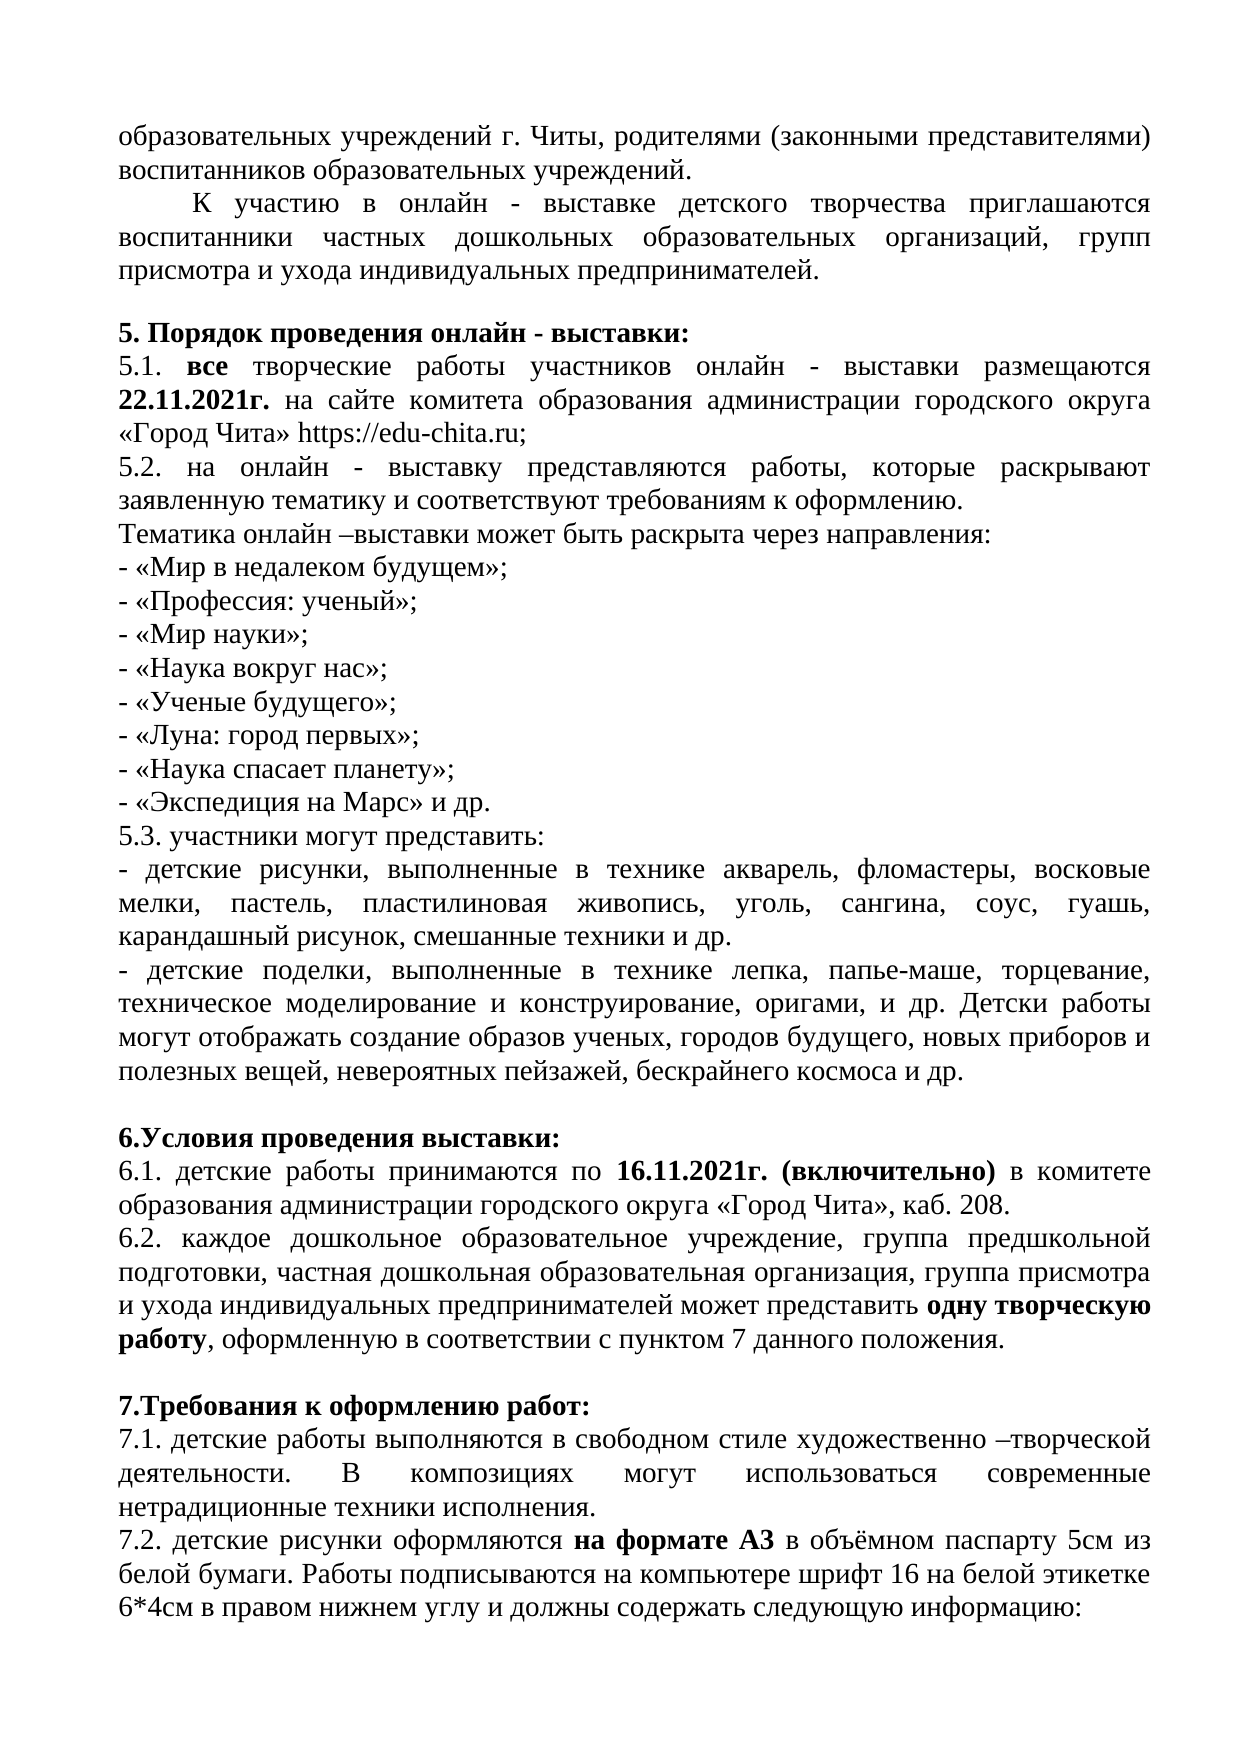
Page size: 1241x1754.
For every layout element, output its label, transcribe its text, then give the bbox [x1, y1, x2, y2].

text - «Профессия: ученый»; [118, 583, 1152, 617]
text Тематика онлайн –выставки может быть раскрыта через направления: [118, 516, 1152, 549]
text 5. Порядок проведения онлайн - выставки: [118, 315, 1152, 348]
text - «Ученые будущего»; [118, 684, 1152, 717]
text - «Луна: город первых»; [118, 717, 1152, 751]
text - детские рисунки, выполненные в технике акварель, фломастеры, восковые мелки, пастель, пластилиновая живопись, уголь, сангина, соус, гуашь, карандашный рисунок, смешанные техники и др. [118, 851, 1152, 952]
text 5.3. участники могут представить: [118, 818, 1152, 851]
text 7.Требования к оформлению работ: [118, 1388, 1152, 1422]
text 7.1. детские работы выполняются в свободном стиле художественно –творческой деятельности. В композициях могут использоваться современные нетрадиционные техники исполнения. [118, 1422, 1152, 1522]
text 7.2. детские рисунки оформляются на формате А3 в объёмном паспарту 5см из белой бумаги. Работы подписываются на компьютере шрифт 16 на белой этикетке 6*4см в правом нижнем углу и должны содержать следующую информацию: [118, 1522, 1152, 1623]
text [118, 118, 1152, 185]
text - «Наука вокруг нас»; [118, 650, 1152, 684]
text 5.2. на онлайн - выставку представляются работы, которые раскрывают заявленную тематику и соответствуют требованиям к оформлению. [118, 449, 1152, 516]
text - детские поделки, выполненные в технике лепка, папье-маше, торцевание, техническое моделирование и конструирование, оригами, и др. Детски работы могут отображать создание образов ученых, городов будущего, новых приборов и полезных вещей, невероятных пейзажей, бескрайнего космоса и др. [118, 952, 1152, 1086]
text К участию в онлайн - выставке детского творчества приглашаются воспитанники частных дошкольных образовательных организаций, групп присмотра и ухода индивидуальных предпринимателей. [118, 185, 1152, 286]
text - «Мир науки»; [118, 617, 1152, 650]
text - «Мир в недалеком будущем»; [118, 549, 1152, 583]
text 6.1. детские работы принимаются по 16.11.2021г. (включительно) в комитете образования администрации городского округа «Город Чита», каб. 208. [118, 1153, 1152, 1220]
text 6.2. каждое дошкольное образовательное учреждение, группа предшкольной подготовки, частная дошкольная образовательная организация, группа присмотра и ухода индивидуальных предпринимателей может представить одну творческую работу, оформленную в соответствии с пунктом 7 данного положения. [118, 1220, 1152, 1354]
text - «Наука спасает планету»; [118, 751, 1152, 784]
text - «Экспедиция на Марс» и др. [118, 784, 1152, 818]
text 6.Условия проведения выставки: [118, 1120, 1152, 1153]
text 5.1. все творческие работы участников онлайн - выставки размещаются 22.11.2021г. на сайте комитета образования администрации городского округа «Город Чита» https://edu-chita.ru; [118, 348, 1152, 449]
